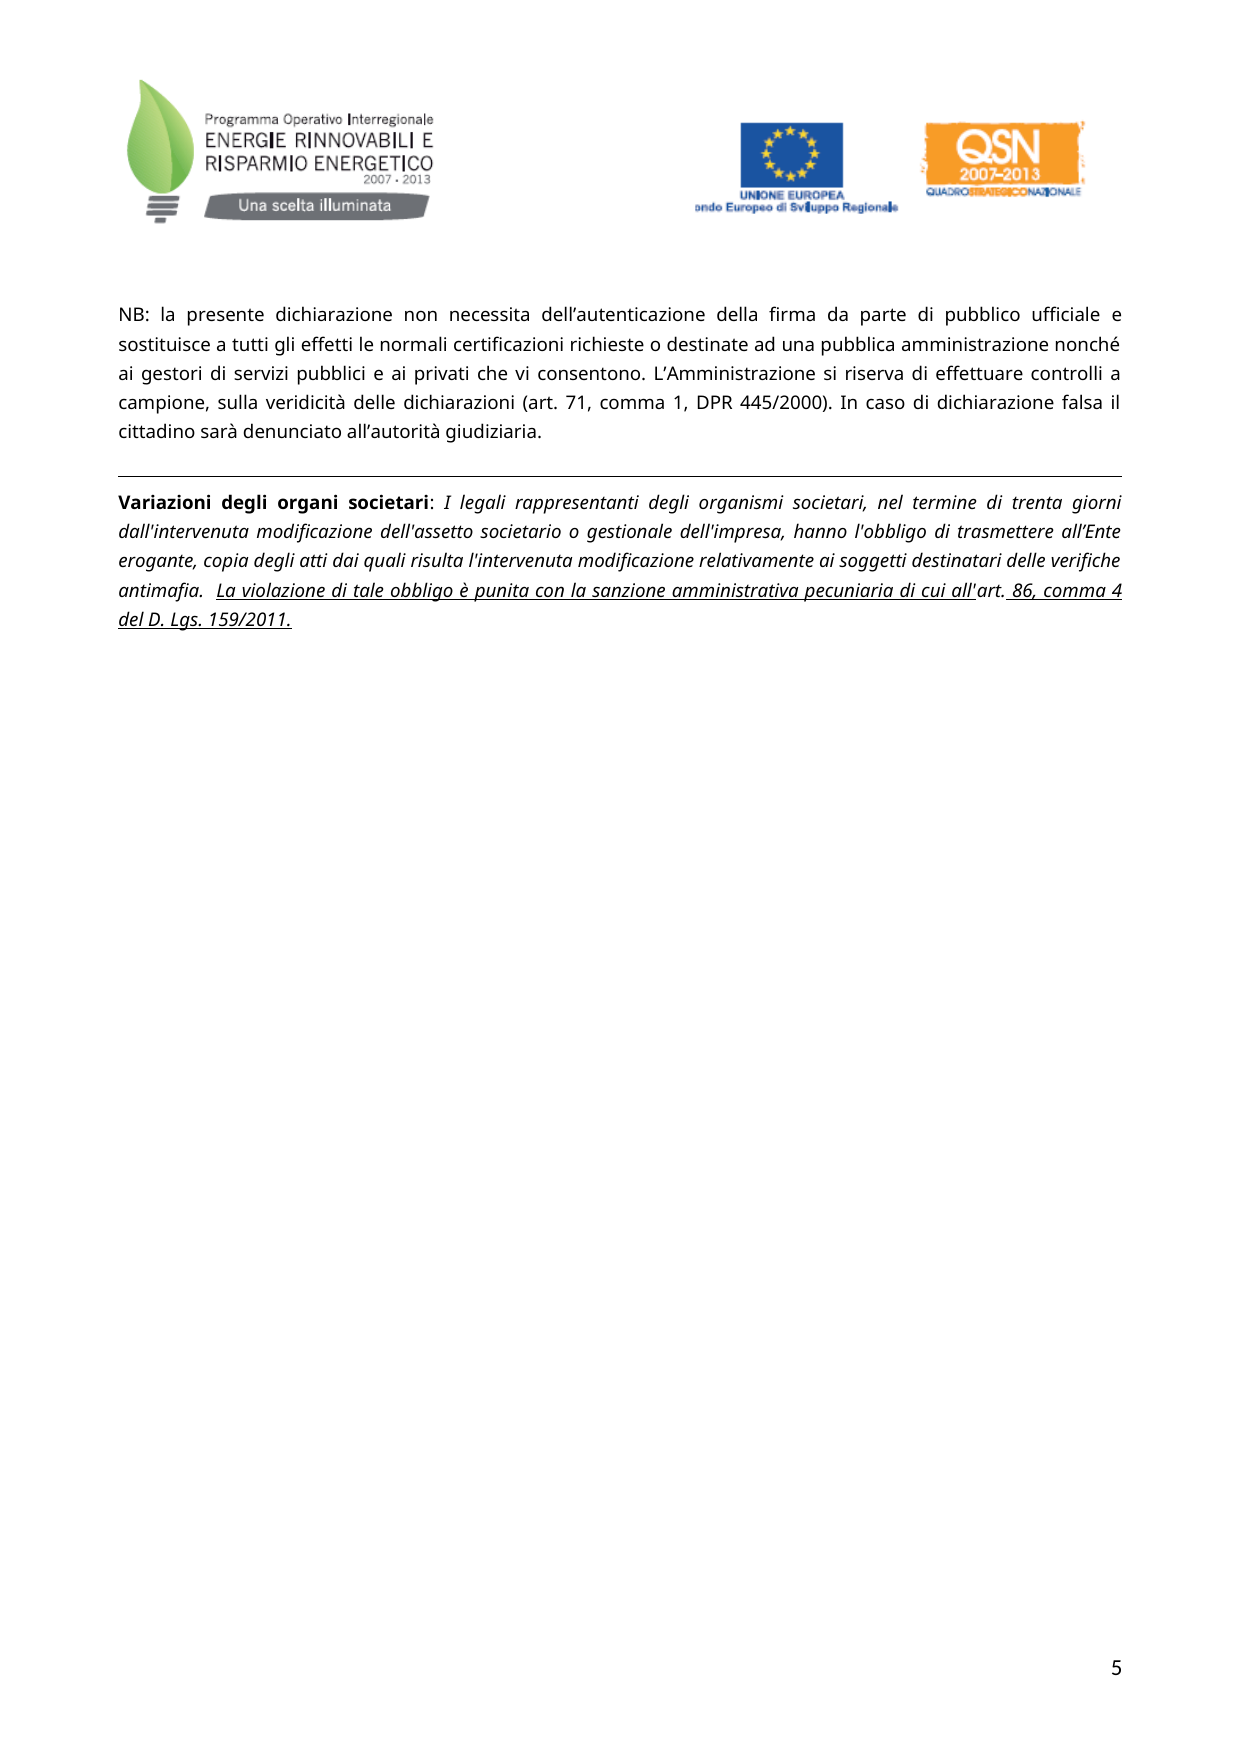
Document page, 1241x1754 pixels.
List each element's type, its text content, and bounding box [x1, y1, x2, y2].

text NB: la presente dichiarazione non necessita dell’autenticazione della firma da parte di pubblico ufficiale e sostituisce a tutti gli effetti le normali certificazioni richieste o destinate ad una pubblica amministrazione nonché ai gestori di servizi pubblici e ai privati che vi consentono. L’Amministrazione si riserva di effettuare controlli a campione, sulla veridicità delle dichiarazioni (art. 71, comma 1, DPR 445/2000). In caso di dichiarazione falsa il cittadino sarà denunciato all’autorità giudiziaria. [118, 302, 1122, 444]
text Variazioni degli organi societari: I legali rappresentanti degli organismi societari, nel termine di trenta giorni dall'intervenuta modificazione dell'assetto societario o gestionale dell'impresa, hanno l'obbligo di trasmettere all’Ente erogante, copia degli atti dai quali risulta l'intervenuta modificazione relativamente ai soggetti destinatari delle verifiche antimafia. La violazione di tale obbligo è punita con la sanzione amministrativa pecuniaria di cui all'art. 86, comma 4 del D. Lgs. 159/2011. [118, 489, 1122, 632]
